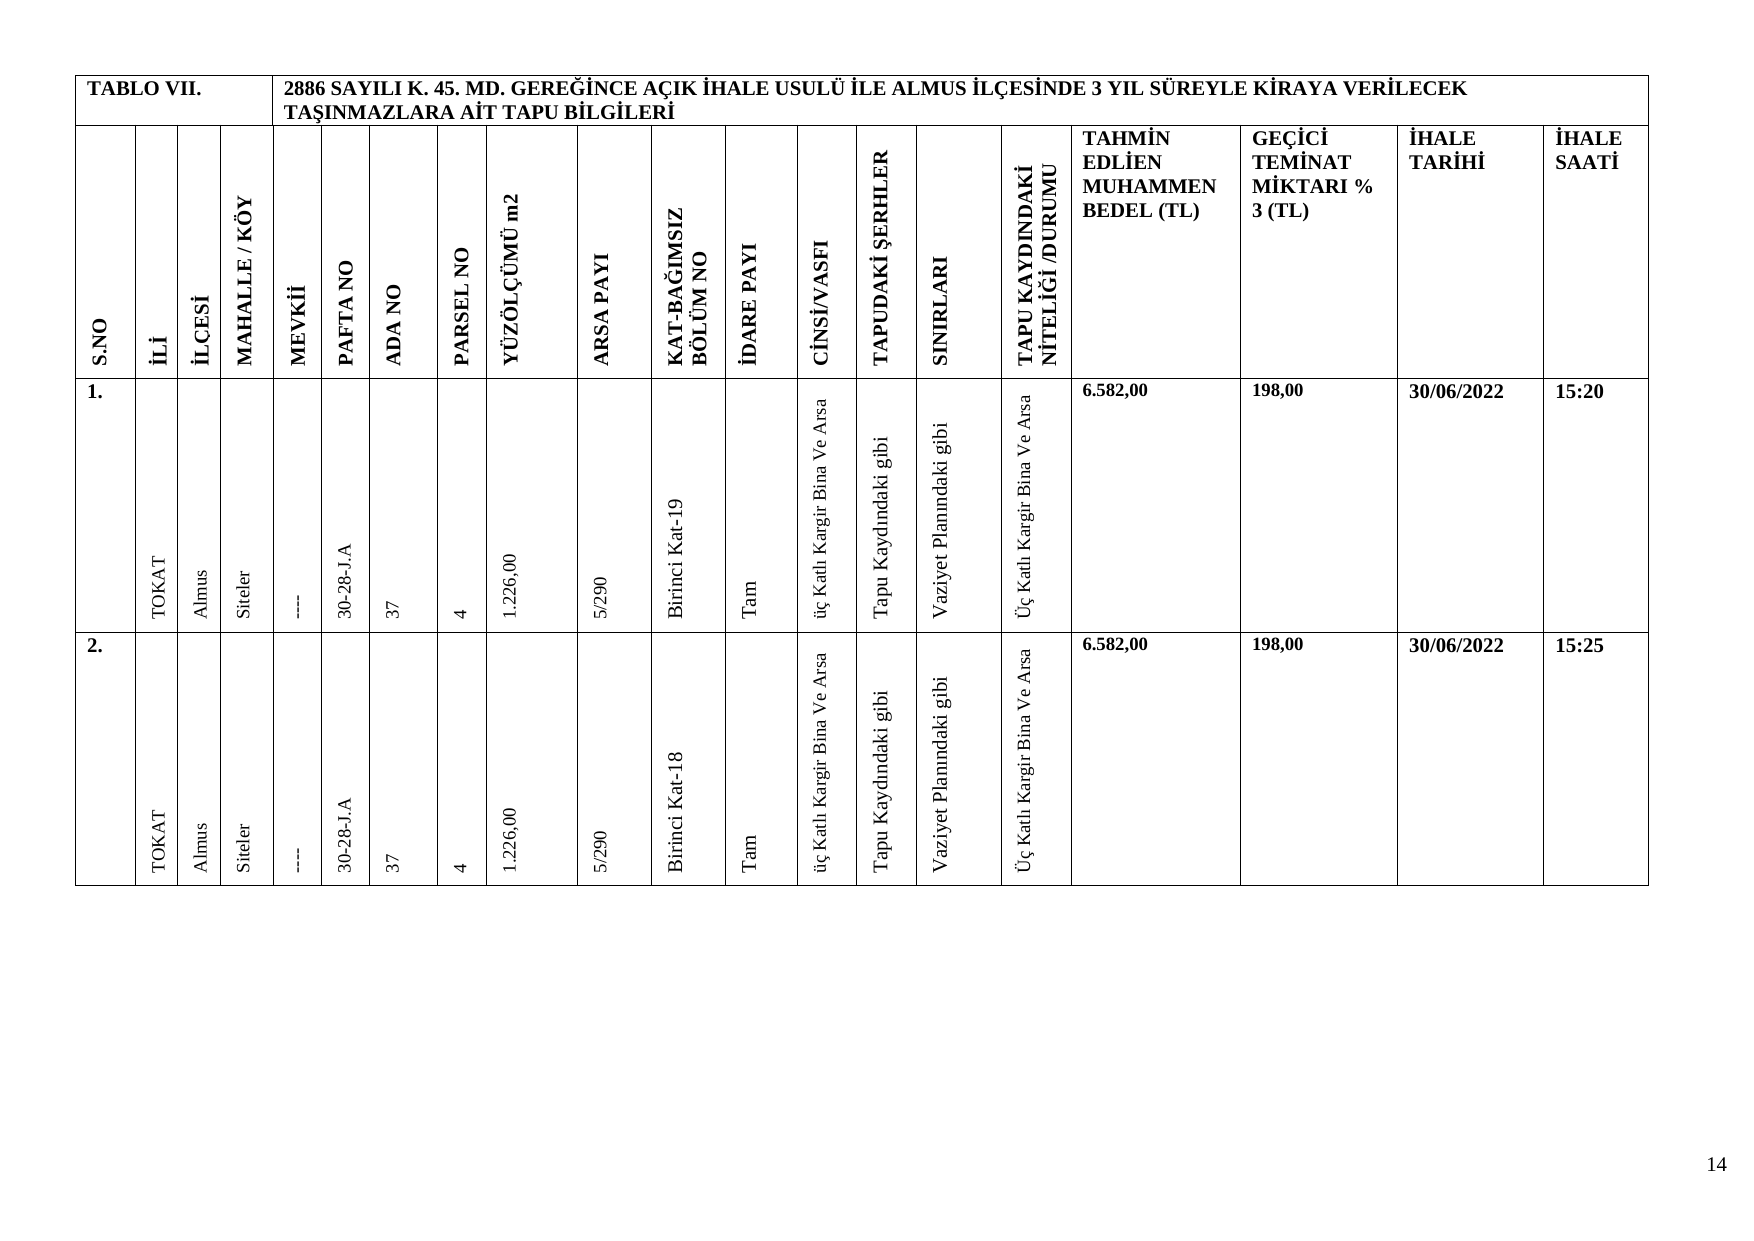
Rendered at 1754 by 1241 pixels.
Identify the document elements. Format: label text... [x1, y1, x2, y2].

table_cell TAPUDAKİ ŞERHLER [857, 126, 916, 378]
table_cell ---- [274, 633, 321, 885]
table_cell Siteler [221, 633, 273, 885]
table_cell 30-28-J.A [322, 379, 369, 632]
table_cell ARSA PAYI [578, 126, 651, 378]
table_cell TOKAT [136, 379, 177, 632]
table_cell MEVKİİ [274, 126, 321, 378]
table_cell 6.582,00 [1072, 633, 1240, 885]
table_cell Tam [726, 379, 797, 632]
table_cell 37 [370, 633, 437, 885]
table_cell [917, 633, 1001, 885]
table_cell İHALE SAATİ [1544, 126, 1648, 378]
table_cell ADA NO [370, 126, 437, 378]
table_cell 15:25 [1544, 633, 1648, 885]
table_cell KAT-BAĞIMSIZ BÖLÜM NO [652, 126, 725, 378]
table_cell Tapu Kaydındaki gibi [857, 379, 916, 632]
table_cell Siteler [221, 379, 273, 632]
table_header TABLO VII. [76, 76, 272, 124]
table_cell Almus [178, 633, 220, 885]
table_cell SINIRLARI [917, 126, 1001, 378]
table_cell üç Katlı Kargir Bina Ve Arsa [798, 379, 856, 632]
table_cell 30/06/2022 [1398, 379, 1543, 632]
table_cell 5/290 [578, 633, 651, 885]
table_cell 30-28-J.A [322, 633, 369, 885]
table_cell GEÇİCİ TEMİNAT MİKTARI % 3 (TL) [1241, 126, 1397, 378]
table_cell Üç Katlı Kargir Bina Ve Arsa [1002, 379, 1071, 632]
table_cell Vaziyet Planındaki gibi [917, 379, 1001, 632]
table_cell TAHMİN EDLİEN MUHAMMEN BEDEL (TL) [1072, 126, 1240, 378]
table_cell 5/290 [578, 379, 651, 632]
table_cell 6.582,00 [1072, 379, 1240, 632]
table_cell Almus [178, 379, 220, 632]
table_cell Birinci Kat-19 [652, 379, 725, 632]
table_cell ---- [274, 379, 321, 632]
table_cell 198,00 [1241, 379, 1397, 632]
table_cell İLİ [136, 126, 177, 378]
table_cell 2. [76, 633, 135, 885]
table_cell YÜZÖLÇÜMÜ m2 [487, 126, 577, 378]
table_cell CİNSİ/VASFI [798, 126, 856, 378]
table_cell PAFTA NO [322, 126, 369, 378]
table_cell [857, 633, 916, 885]
table_cell İDARE PAYI [726, 126, 797, 378]
table_cell 1.226,00 [487, 633, 577, 885]
table_cell 15:20 [1544, 379, 1648, 632]
table_cell 4 [438, 633, 486, 885]
table_cell MAHALLE / KÖY [221, 126, 273, 378]
table_cell Tam [726, 633, 797, 885]
table_cell 37 [370, 379, 437, 632]
table_cell S.NO [76, 126, 135, 378]
table_cell TAPU KAYDINDAKİ NİTELİĞİ /DURUMU [1002, 126, 1071, 378]
table_cell Birinci Kat-18 [652, 633, 725, 885]
table_header 2886 SAYILI K. 45. MD. GEREĞİNCE AÇIK İHALE USULÜ İLE ALMUS İLÇESİNDE 3 YIL SÜREYLE KİRAYA VERİLECEK TAŞINMAZLARA AİT TAPU BİLGİLERİ [273, 76, 1648, 124]
table_cell 1.226,00 [487, 379, 577, 632]
table_cell İHALE TARİHİ [1398, 126, 1543, 378]
table_cell TOKAT [136, 633, 177, 885]
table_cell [798, 633, 856, 885]
table_cell 1. [76, 379, 135, 632]
table_cell 30/06/2022 [1398, 633, 1543, 885]
table_cell 198,00 [1241, 633, 1397, 885]
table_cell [1002, 633, 1071, 885]
table_cell İLÇESİ [178, 126, 220, 378]
table_cell PARSEL NO [438, 126, 486, 378]
table_cell 4 [438, 379, 486, 632]
